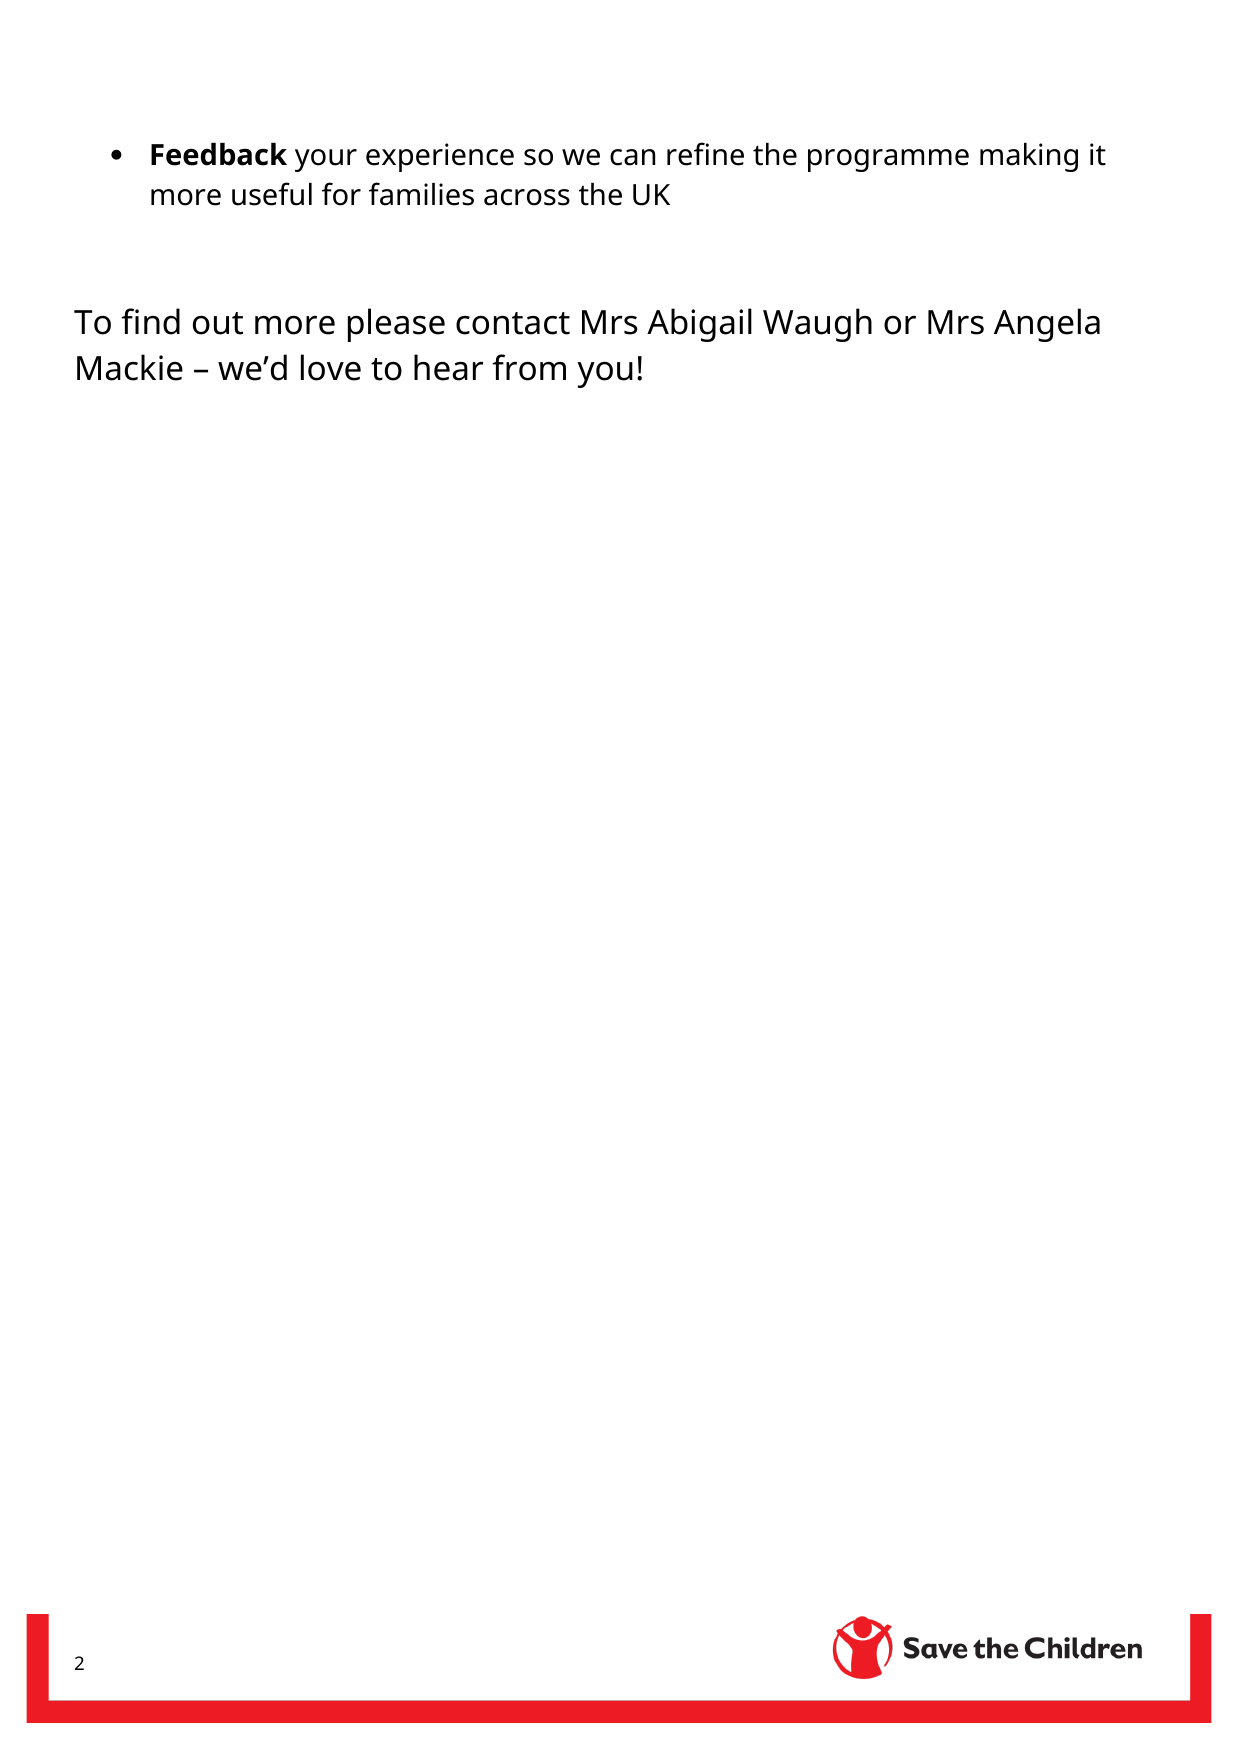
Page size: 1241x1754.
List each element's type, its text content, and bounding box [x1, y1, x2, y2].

list Feedback your experience so we can refine the programme making it more useful for families across the UK [111, 135, 1166, 214]
picture [26, 1614, 1212, 1723]
text To find out more please contact Mrs Abigail Waugh or Mrs Angela Mackie – we’d love to hear from you! [74, 299, 1166, 390]
